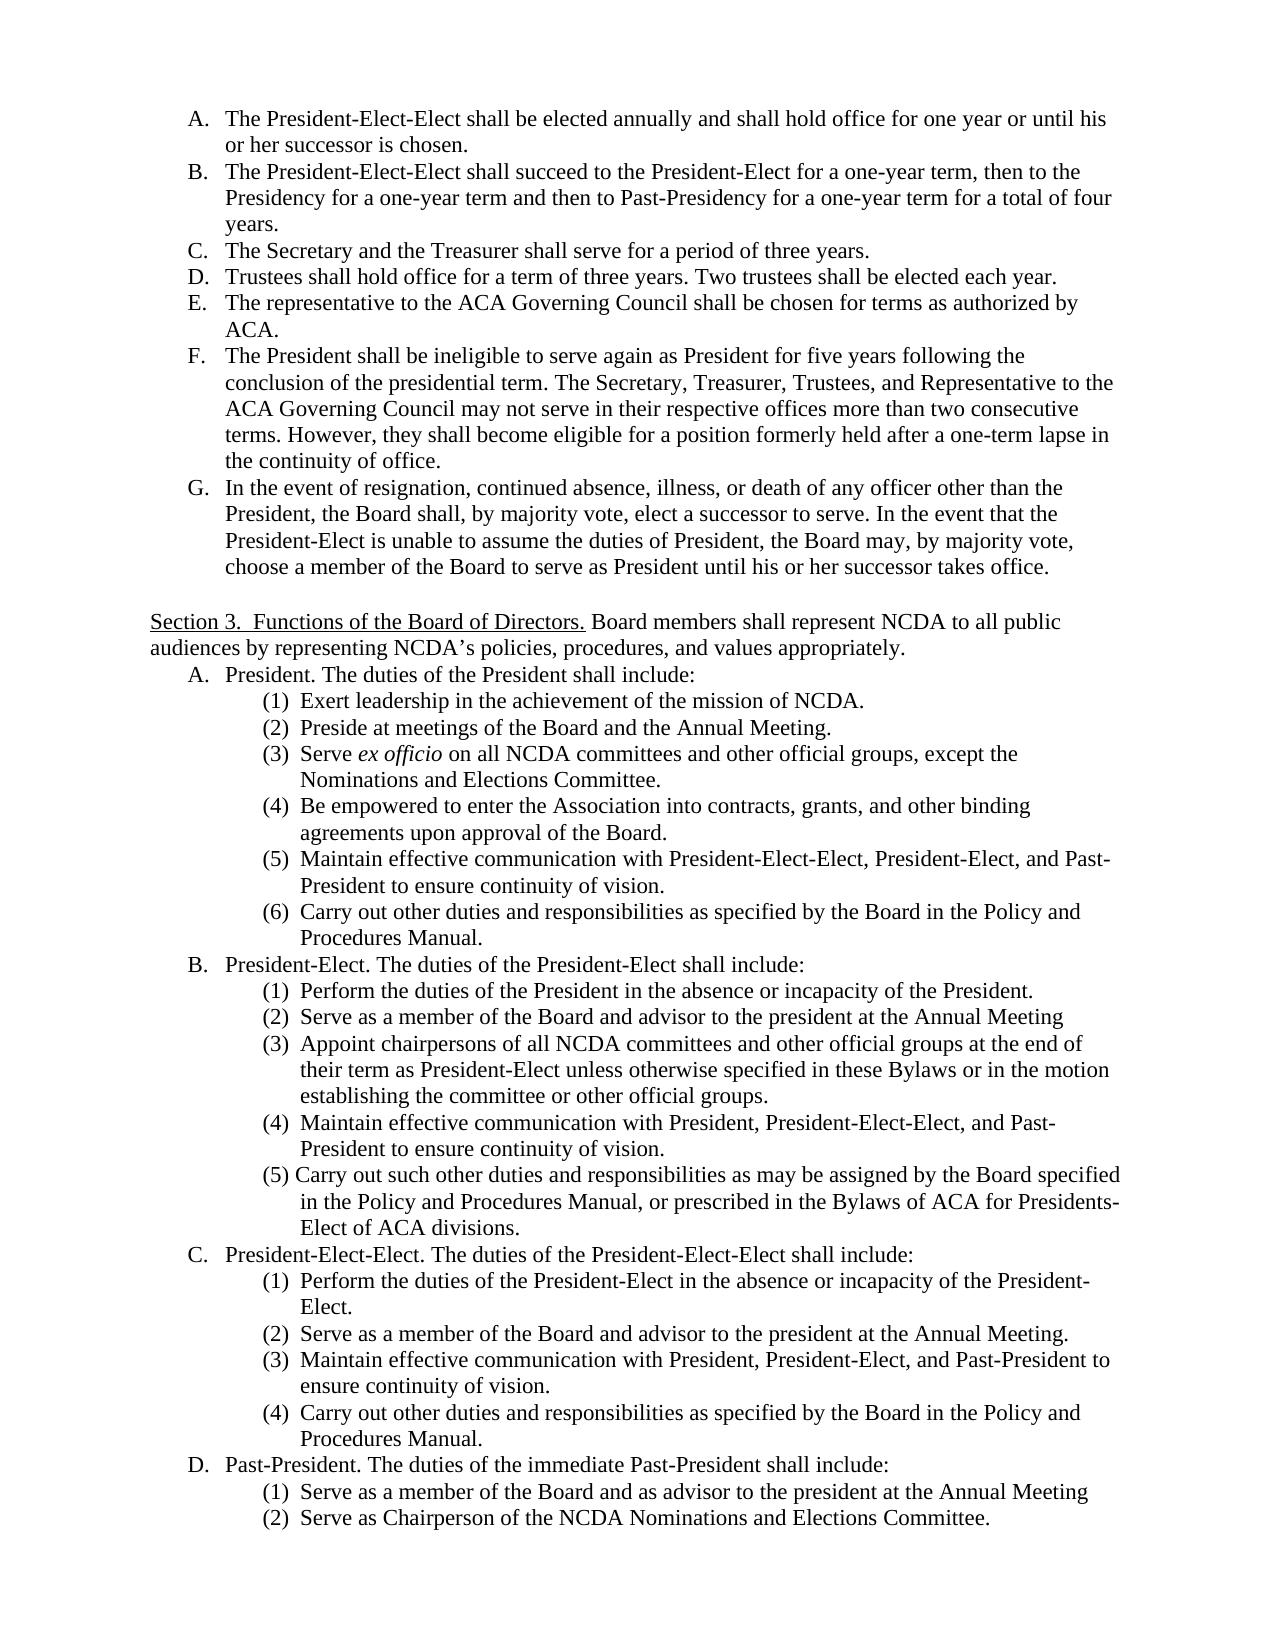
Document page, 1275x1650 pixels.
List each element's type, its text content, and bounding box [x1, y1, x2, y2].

text B. The President-Elect-Elect shall succeed to the President-Elect for a one-year term, then to the Presidency for a one-year term and then to Past-Presidency for a one-year term for a total of four years. [150, 158, 1125, 237]
text C. President-Elect-Elect. The duties of the President-Elect-Elect shall include: [150, 1241, 1125, 1267]
text (2) Serve as a member of the Board and advisor to the president at the Annual Meeting [150, 1003, 1125, 1030]
text A. President. The duties of the President shall include: [150, 661, 1125, 687]
text (2) Serve as a member of the Board and advisor to the president at the Annual Meeting. [150, 1320, 1125, 1346]
text G. In the event of resignation, continued absence, illness, or death of any officer other than the President, the Board shall, by majority vote, elect a successor to serve. In the event that the President-Elect is unable to assume the duties of President, the Board may, by majority vote, choose a member of the Board to serve as President until his or her successor takes office. [150, 474, 1125, 579]
text B. President-Elect. The duties of the President-Elect shall include: [150, 951, 1125, 977]
text (4) Maintain effective communication with President, President-Elect-Elect, and Past-President to ensure continuity of vision. [187, 1109, 1125, 1162]
text D. Past-President. The duties of the immediate Past-President shall include: [150, 1451, 1125, 1478]
text (4) Be empowered to enter the Association into contracts, grants, and other binding agreements upon approval of the Board. [187, 793, 1125, 845]
text (1) Serve as a member of the Board and as advisor to the president at the Annual Meeting [150, 1478, 1125, 1504]
text (2) Preside at meetings of the Board and the Annual Meeting. [187, 713, 1125, 740]
text Section 3. Functions of the Board of Directors. Board members shall represent NCDA to all public audiences by representing NCDA’s policies, procedures, and values appropriately. [150, 608, 1125, 661]
text E. The representative to the ACA Governing Council shall be chosen for terms as authorized by ACA. [150, 289, 1125, 342]
text (1) Perform the duties of the President in the absence or incapacity of the President. [150, 977, 1125, 1003]
text (4) Carry out other duties and responsibilities as specified by the Board in the Policy and Procedures Manual. [150, 1399, 1125, 1451]
text A. The President-Elect-Elect shall be elected annually and shall hold office for one year or until his or her successor is chosen. [150, 105, 1125, 158]
text D. Trustees shall hold office for a term of three years. Two trustees shall be elected each year. [150, 263, 1125, 289]
text C. The Secretary and the Treasurer shall serve for a period of three years. [150, 237, 1125, 263]
text (3) Appoint chairpersons of all NCDA committees and other official groups at the end of their term as President-Elect unless otherwise specified in these Bylaws or in the motion establishing the committee or other official groups. [187, 1030, 1125, 1109]
text (5) Carry out such other duties and responsibilities as may be assigned by the Board specified in the Policy and Procedures Manual, or prescribed in the Bylaws of ACA for Presidents-Elect of ACA divisions. [150, 1162, 1125, 1241]
text (1) Exert leadership in the achievement of the mission of NCDA. [187, 687, 1125, 713]
text (6) Carry out other duties and responsibilities as specified by the Board in the Policy and Procedures Manual. [187, 898, 1125, 951]
text (2) Serve as Chairperson of the NCDA Nominations and Elections Committee. [150, 1504, 1125, 1531]
text (3) Maintain effective communication with President, President-Elect, and Past-President to ensure continuity of vision. [187, 1346, 1125, 1399]
text (3) Serve ex officio on all NCDA committees and other official groups, except the Nominations and Elections Committee. [187, 740, 1125, 793]
text (1) Perform the duties of the President-Elect in the absence or incapacity of the President-Elect. [150, 1267, 1125, 1320]
text F. The President shall be ineligible to serve again as President for five years following the conclusion of the presidential term. The Secretary, Treasurer, Trustees, and Representative to the ACA Governing Council may not serve in their respective offices more than two consecutive terms. However, they shall become eligible for a position formerly held after a one-term lapse in the continuity of office. [150, 342, 1125, 474]
text (5) Maintain effective communication with President-Elect-Elect, President-Elect, and Past-President to ensure continuity of vision. [187, 845, 1125, 898]
